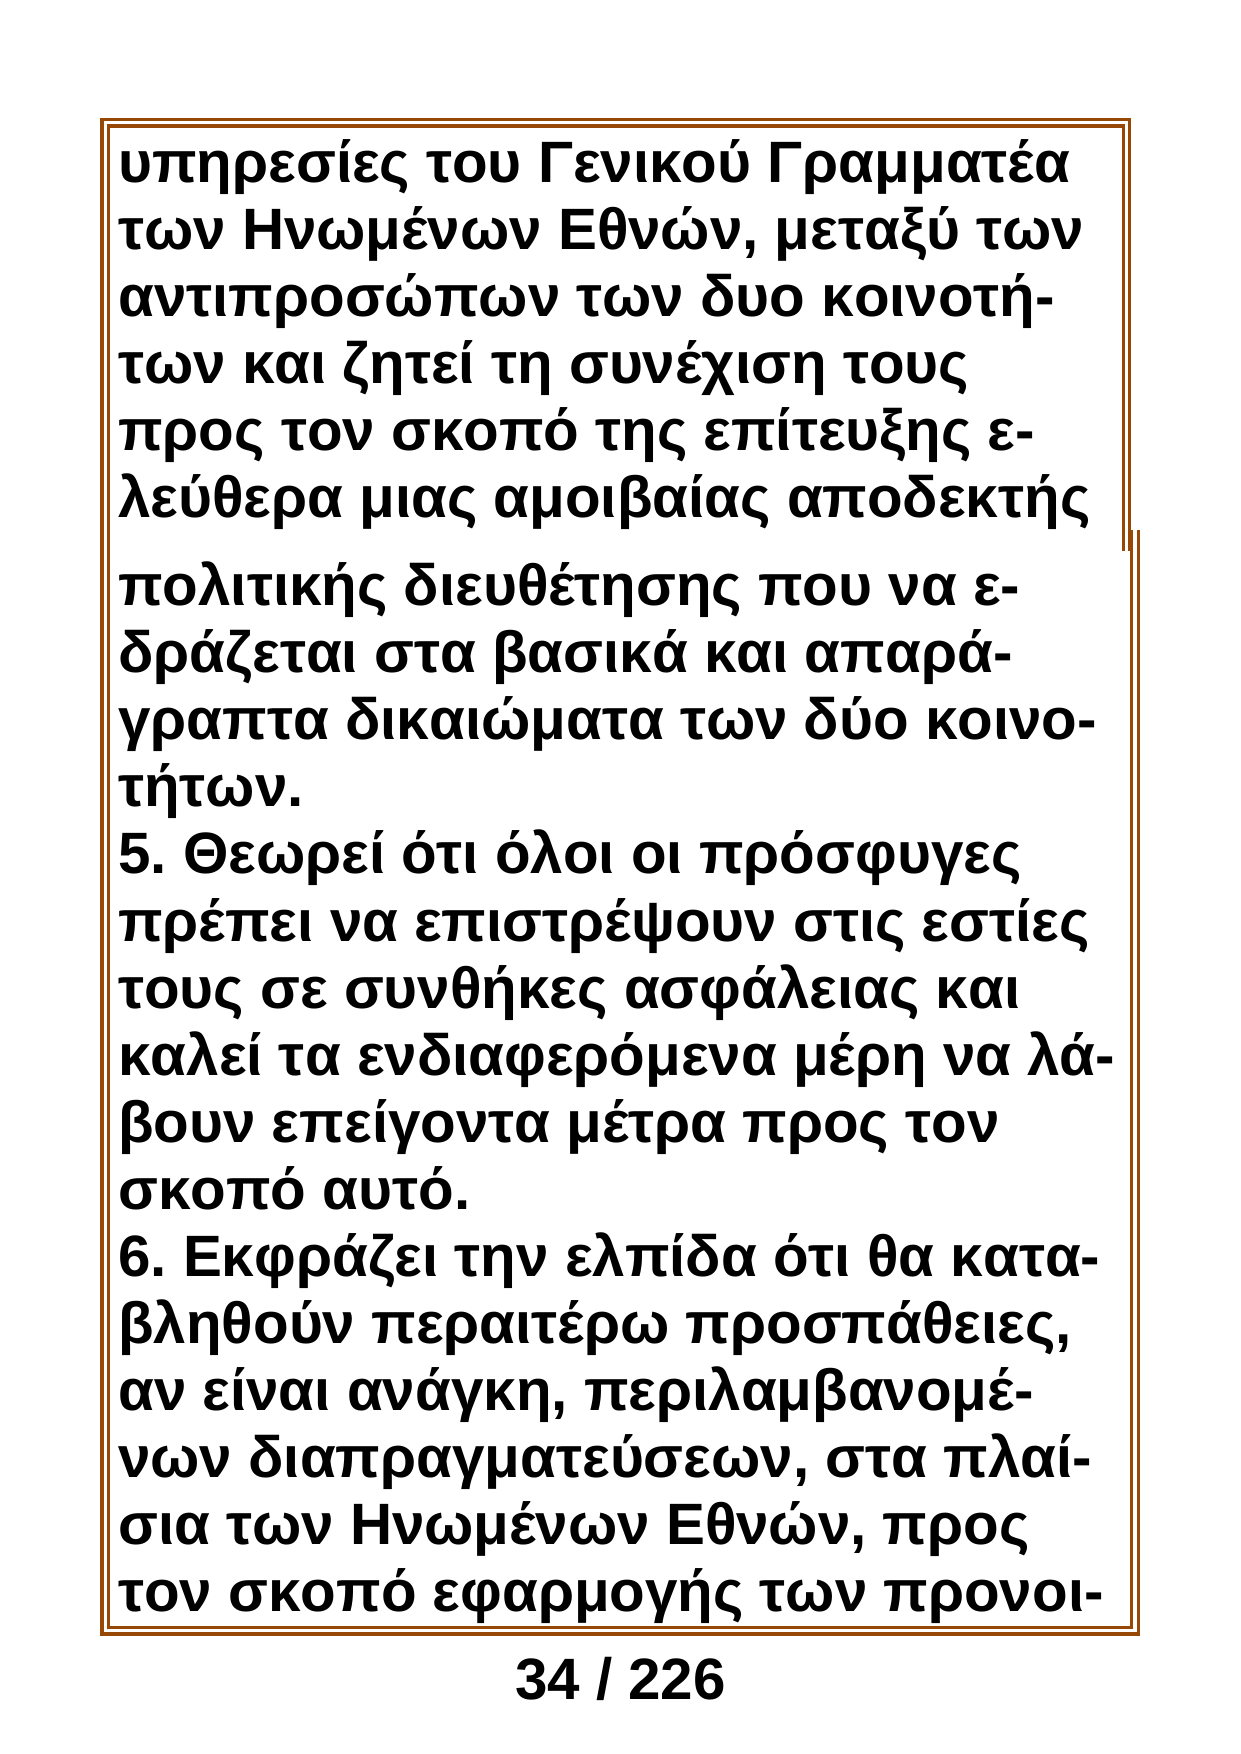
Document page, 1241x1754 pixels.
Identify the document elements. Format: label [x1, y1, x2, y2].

text [104, 541, 1137, 1632]
text [104, 121, 1128, 530]
